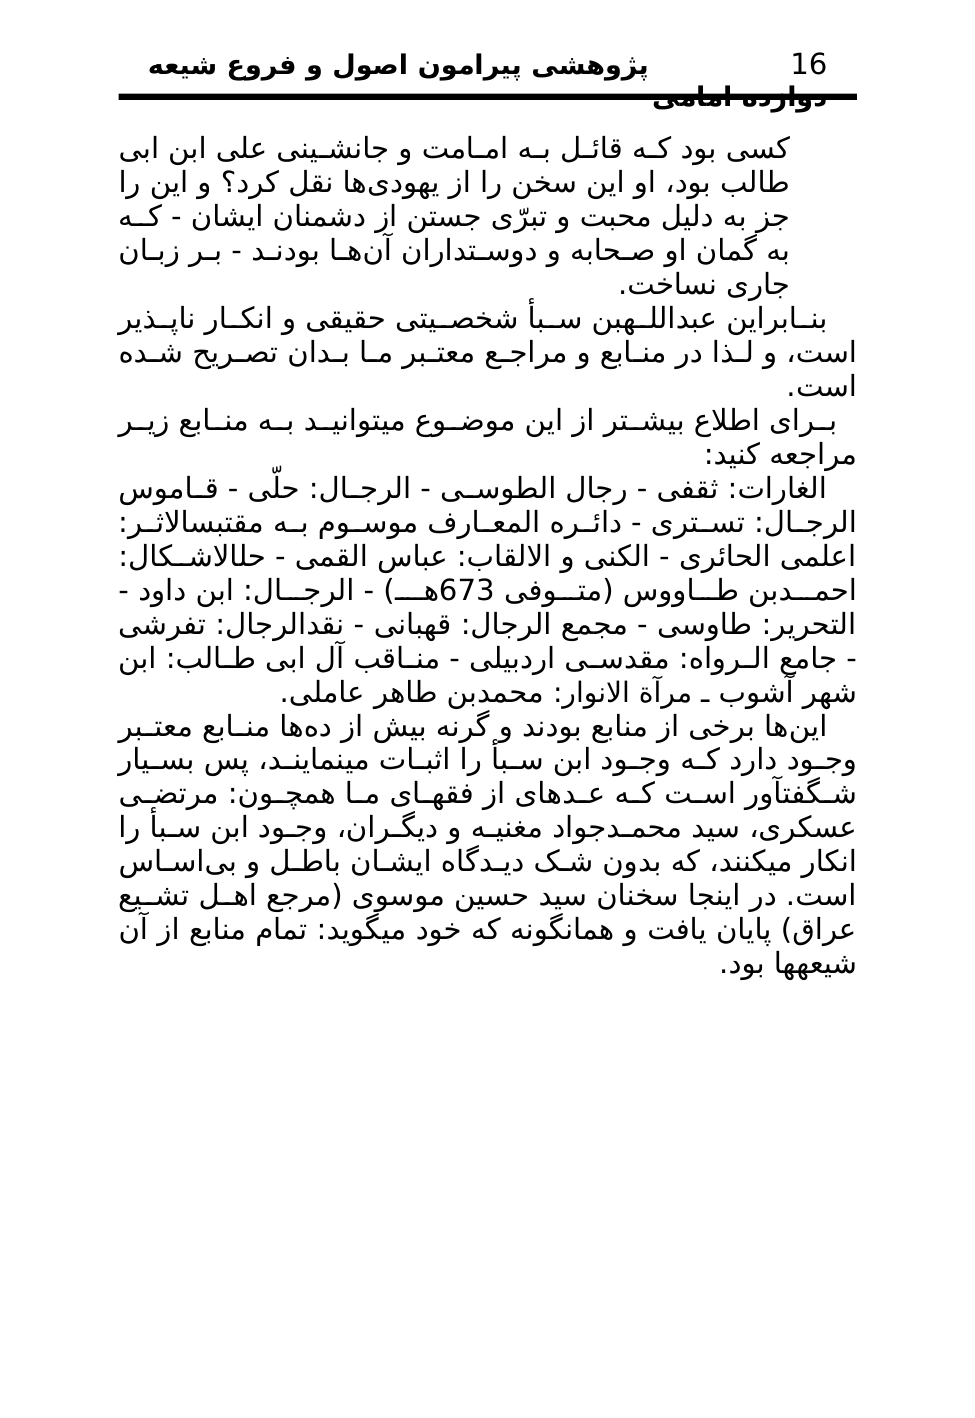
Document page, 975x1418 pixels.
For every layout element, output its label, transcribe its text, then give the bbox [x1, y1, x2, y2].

text این‌ها برخی از منابع بودند و گرنه بیش از ده‌ها منابع معتبر وجود دارد که وجود ابن سبأ را اثبات مینمایند، پس بسیار شگفتآور است که عدهای از فقهای ما همچون: مرتضی عسکری، سید محمدجواد مغنیه و دیگران، وجود ابن سبأ را انکار میکنند، که بدون شک دیدگاه ایشان باطل و بی‌اساس است. در اینجا سخنان سید حسین موسوی (مرجع اهل تشیع عراق) پایان یافت و همانگونه که خود میگوید: تمام منابع از آن شیعهها بود. [118, 709, 857, 981]
text برای اطلاع بیشتر از این موضوع میتوانید به منابع زیر مراجعه کنید: [118, 403, 857, 471]
text بنابراین عبداللهبن سبأ شخصیتی حقیقی و انکار ناپذیر است، و لذا در منابع و مراجع معتبر ما بدان تصریح شده است. [118, 301, 857, 403]
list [118, 132, 827, 301]
text الغارات: ثقفی - رجال الطوسی - الرجال: حلّی - قاموس الرجال: تستری - دائره المعارف موسوم به مقتبسالاثر: اعلمی الحائری - الکنی و الالقاب: عباس القمی - حلالاشکال: احمدبن طاووس (متوفی 673هـ) - الرجال: ابن داود - التحریر: طاوسی - مجمع الرجال: قهبانی - نقدالرجال: تفرشی - جامع الرواه: مقدسی اردبیلی - مناقب آل ابی طالب: ابن شهر آشوب ـ مرآة الانوار: محمدبن طاهر عاملی. [118, 471, 857, 709]
